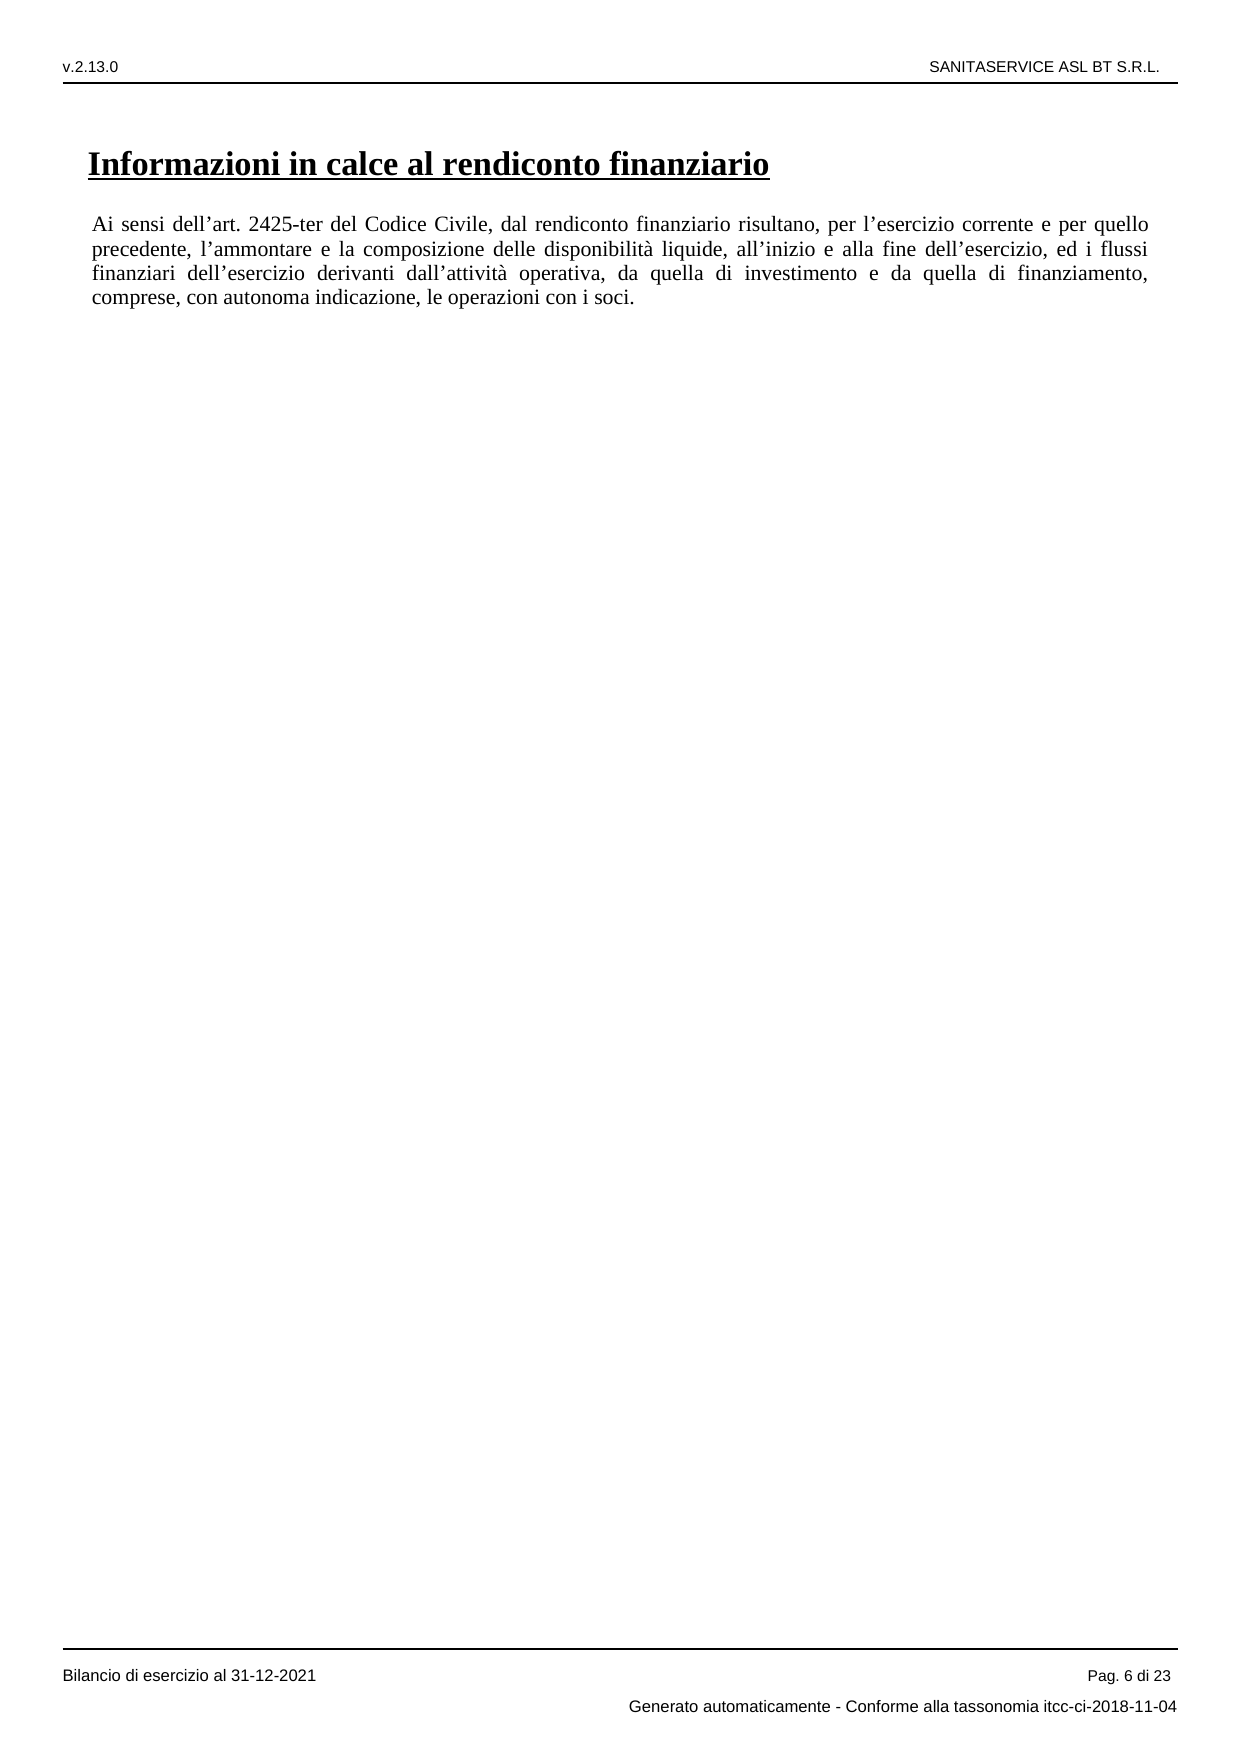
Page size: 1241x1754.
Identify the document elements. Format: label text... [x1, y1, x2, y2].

text v.2.13.0 SANITASERVICE ASL BT S.R.L. [62, 58, 1177, 76]
text Informazioni in calce al rendiconto finanziario [87, 144, 1177, 183]
text Bilancio di esercizio al 31-12-2021 Pag. 6 di 23 [62, 1666, 1177, 1685]
text Generato automaticamente - Conforme alla tassonomia itcc-ci-2018-11-04 [62, 1697, 1177, 1716]
text Ai sensi dell’art. 2425-ter del Codice Civile, dal rendiconto finanziario risultano, per l’esercizio corrente e per quello precedente, l’ammontare e la composizione delle disponibilità liquide, all’inizio e alla fine dell’esercizio, ed i flussi finanziari dell’esercizio derivanti dall’attività operativa, da quella di investimento e da quella di finanziamento, comprese, con autonoma indicazione, le operazioni con i soci. [92, 212, 1150, 309]
